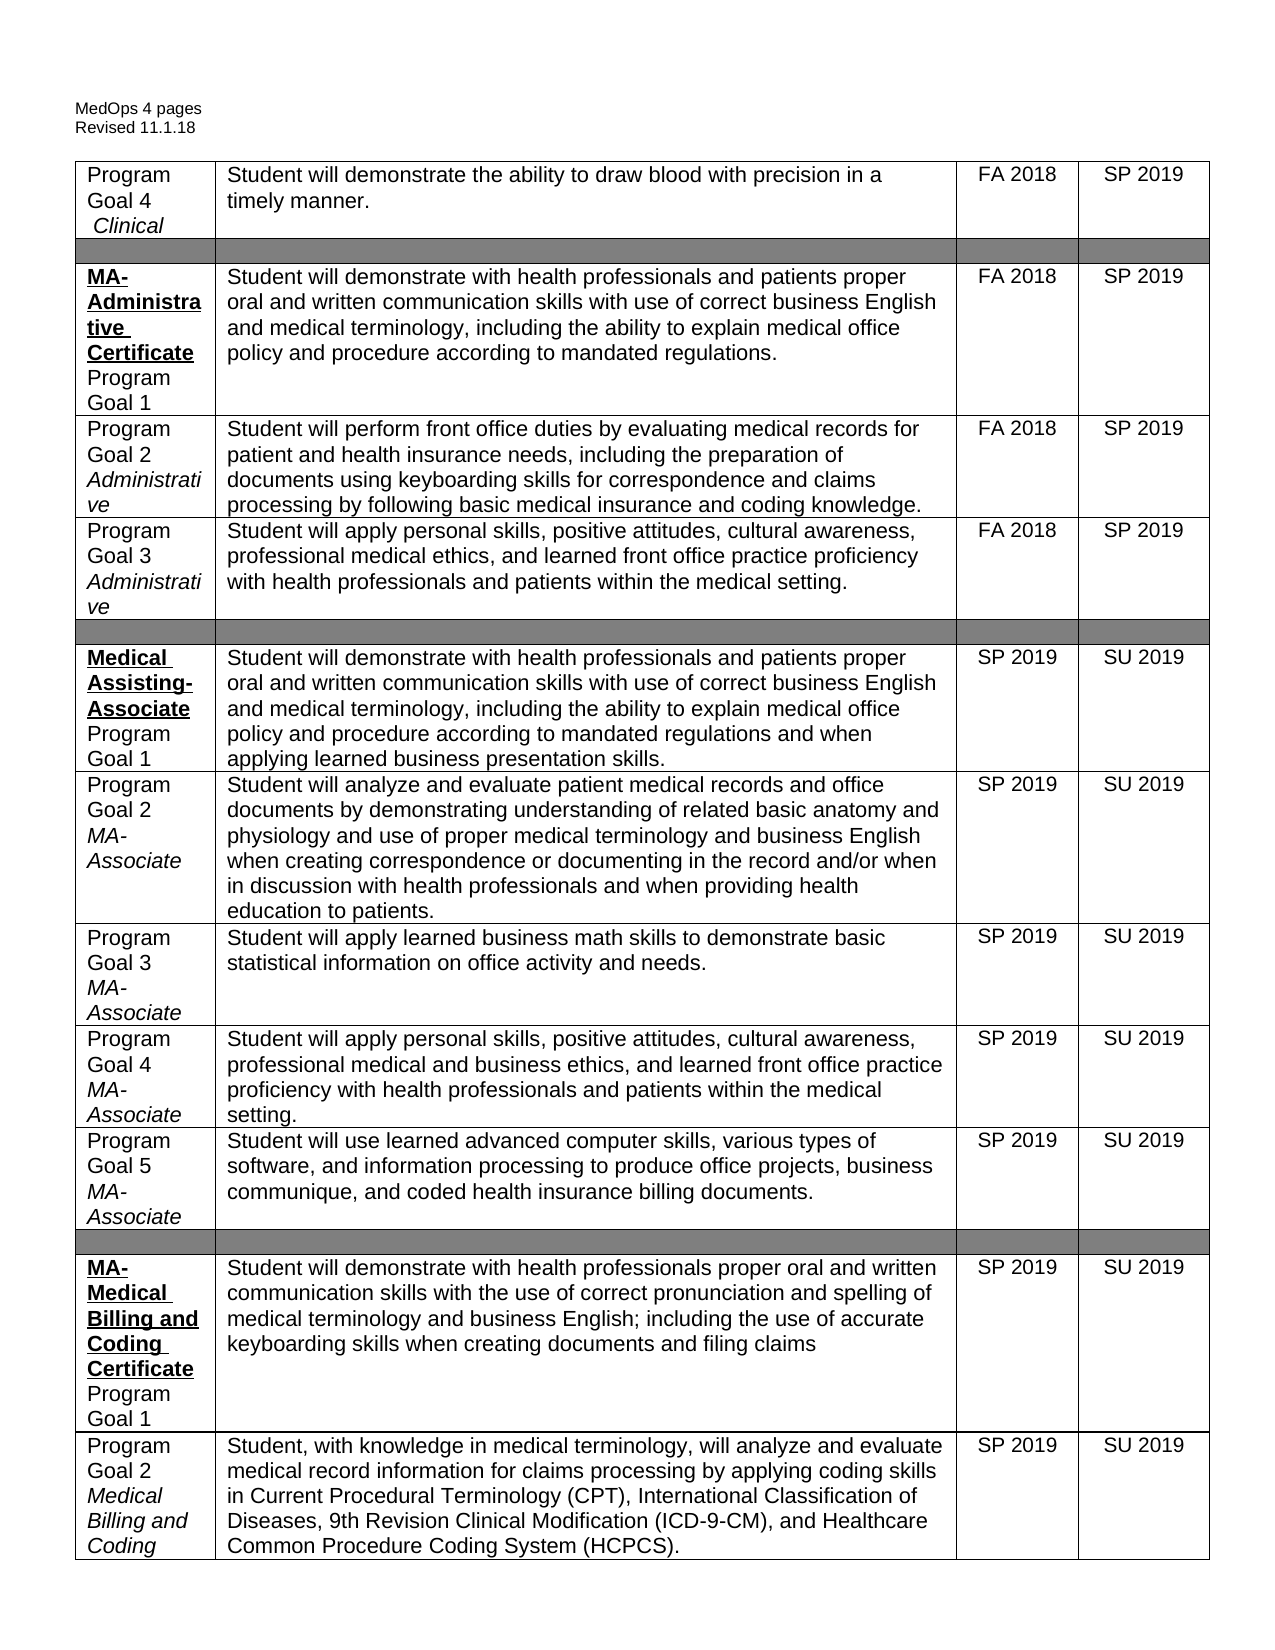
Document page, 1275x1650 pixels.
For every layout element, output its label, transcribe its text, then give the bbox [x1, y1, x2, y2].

table_cell [216, 1230, 956, 1254]
table_cell SP 2019 [1079, 416, 1209, 517]
table_cell Student will apply personal skills, positive attitudes, cultural awareness, professional medical and business ethics, and learned front office practice proficiency with health professionals and patients within the medical setting. [297, 1026, 956, 1127]
table_cell Student will demonstrate the ability to draw blood with precision in a timely manner. [216, 162, 956, 238]
table_cell Program Goal 4 Clinical [76, 162, 215, 238]
table_cell Student will use learned advanced computer skills, various types of software, and information processing to produce office projects, business communique, and coded health insurance billing documents. [216, 1128, 956, 1229]
table_cell SP 2019 [1079, 518, 1209, 619]
table_cell SP 2019 [957, 772, 1078, 923]
table_cell SU 2019 [1079, 924, 1209, 1025]
table_cell [76, 620, 215, 644]
table_cell [1079, 620, 1209, 644]
table_cell [1079, 239, 1209, 263]
table_cell [76, 1230, 215, 1254]
table_cell MA-Administrative Certificate Program Goal 1 [76, 264, 215, 415]
table_cell SU 2019 [1079, 772, 1209, 923]
table_cell SP 2019 [957, 924, 1078, 1025]
table_cell SP 2019 [957, 645, 1078, 771]
table_cell [216, 620, 956, 644]
table_cell SP 2019 [1079, 162, 1209, 238]
table_cell Student, with knowledge in medical terminology, will analyze and evaluate medical record information for claims processing by applying coding skills in Current Procedural Terminology (CPT), International Classification of Diseases, 9th Revision Clinical Modification (ICD-9-CM), and Healthcare Common Procedure Coding System (HCPCS). [680, 1433, 956, 1558]
table_cell SP 2019 [957, 1433, 1078, 1558]
table_cell FA 2018 [957, 264, 1078, 415]
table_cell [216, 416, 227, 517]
table_cell [1079, 1230, 1209, 1254]
table_cell SP 2019 [1079, 264, 1209, 415]
table_cell Program Goal 2 Medical Billing and Coding [76, 1433, 215, 1558]
table_cell Student will apply personal skills, positive attitudes, cultural awareness, professional medical ethics, and learned front office practice proficiency with health professionals and patients within the medical setting. [216, 518, 956, 619]
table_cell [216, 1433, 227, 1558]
table_cell Program Goal 2 Administrative [76, 416, 215, 517]
table_cell FA 2018 [957, 416, 1078, 517]
table_cell FA 2018 [957, 162, 1078, 238]
table_cell [957, 239, 1078, 263]
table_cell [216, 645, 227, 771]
table_cell Student will demonstrate with health professionals proper oral and written communication skills with the use of correct pronunciation and spelling of medical terminology and business English; including the use of accurate keyboarding skills when creating documents and filing claims [216, 1255, 956, 1431]
table_cell [216, 239, 956, 263]
table_cell [957, 1230, 1078, 1254]
table_cell Program Goal 4 MA-Associate [76, 1026, 215, 1127]
table_cell [957, 620, 1078, 644]
table_cell Program Goal 3 Administrative [76, 518, 215, 619]
table_cell Student will analyze and evaluate patient medical records and office documents by demonstrating understanding of related basic anatomy and physiology and use of proper medical terminology and business English when creating correspondence or documenting in the record and/or when in discussion with health professionals and when providing health education to patients. [216, 772, 956, 923]
table_cell Student will demonstrate with health professionals and patients proper oral and written communication skills with use of correct business English and medical terminology, including the ability to explain medical office policy and procedure according to mandated regulations. [216, 264, 956, 415]
table_cell [76, 239, 215, 263]
table_cell SU 2019 [1079, 1128, 1209, 1229]
table_cell SP 2019 [957, 1128, 1078, 1229]
table_cell Program Goal 2 MA-Associate [76, 772, 215, 923]
table_cell Program Goal 5 MA-Associate [76, 1128, 215, 1229]
table_cell Student will demonstrate with health professionals and patients proper oral and written communication skills with use of correct business English and medical terminology, including the ability to explain medical office policy and procedure according to mandated regulations and when applying learned business presentation skills. [666, 645, 956, 771]
table_cell SP 2019 [957, 1255, 1078, 1431]
table_cell SU 2019 [1079, 1433, 1209, 1558]
table_cell MA-Medical Billing and Coding Certificate Program Goal 1 [76, 1255, 215, 1431]
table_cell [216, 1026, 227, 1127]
table_cell Program Goal 3 MA-Associate [76, 924, 215, 1025]
table_cell Medical Assisting-Associate Program Goal 1 [76, 645, 215, 771]
table_cell SP 2019 [957, 1026, 1078, 1127]
table_cell SU 2019 [1079, 1026, 1209, 1127]
table_cell Student will apply learned business math skills to demonstrate basic statistical information on office activity and needs. [216, 924, 956, 1025]
table_cell SU 2019 [1079, 645, 1209, 771]
table_cell FA 2018 [957, 518, 1078, 619]
table_cell SU 2019 [1079, 1255, 1209, 1431]
